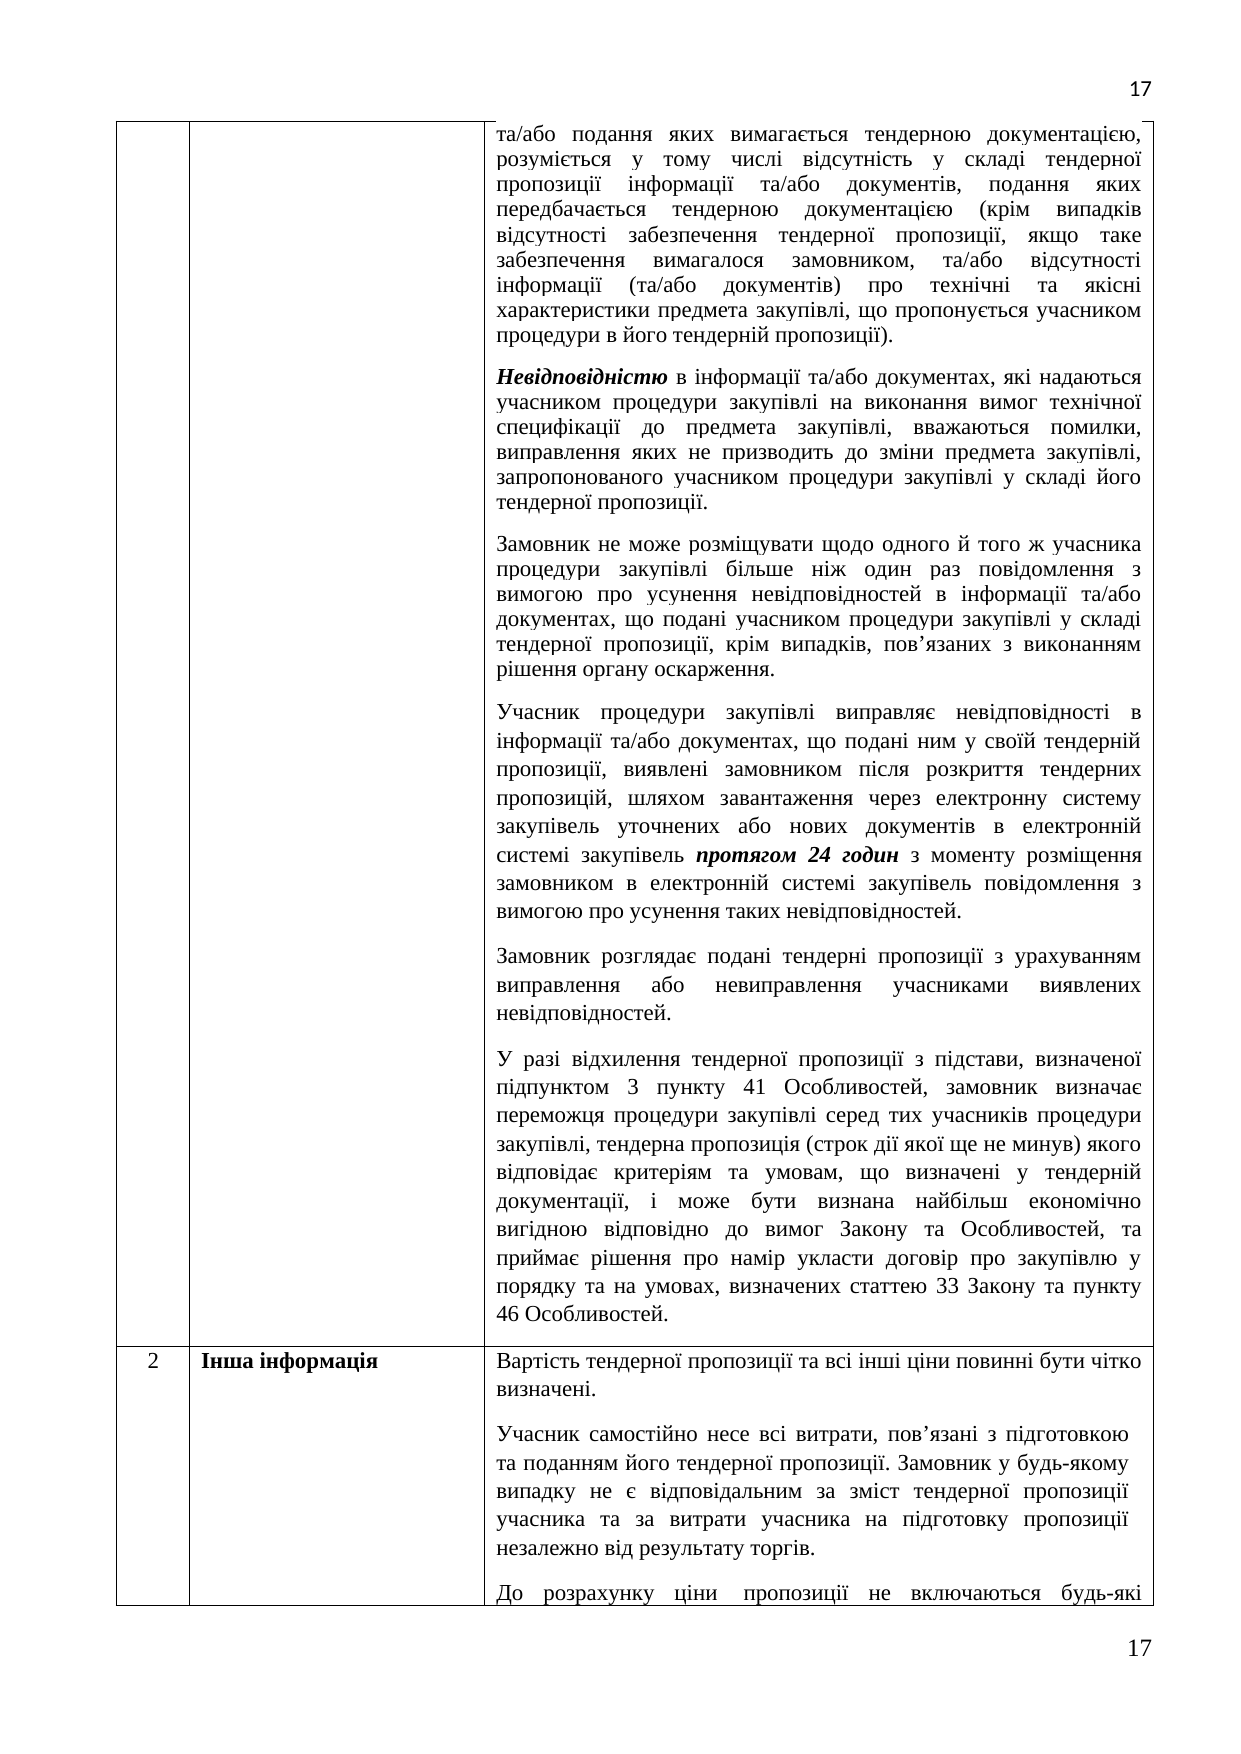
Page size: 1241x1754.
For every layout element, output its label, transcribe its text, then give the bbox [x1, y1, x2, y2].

table_cell Інша інформація [190, 1347, 484, 1605]
table_cell 2 [117, 1347, 189, 1605]
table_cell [190, 122, 484, 1346]
table_cell 1 [117, 122, 189, 1346]
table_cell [485, 122, 1153, 1346]
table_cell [485, 1347, 1153, 1605]
